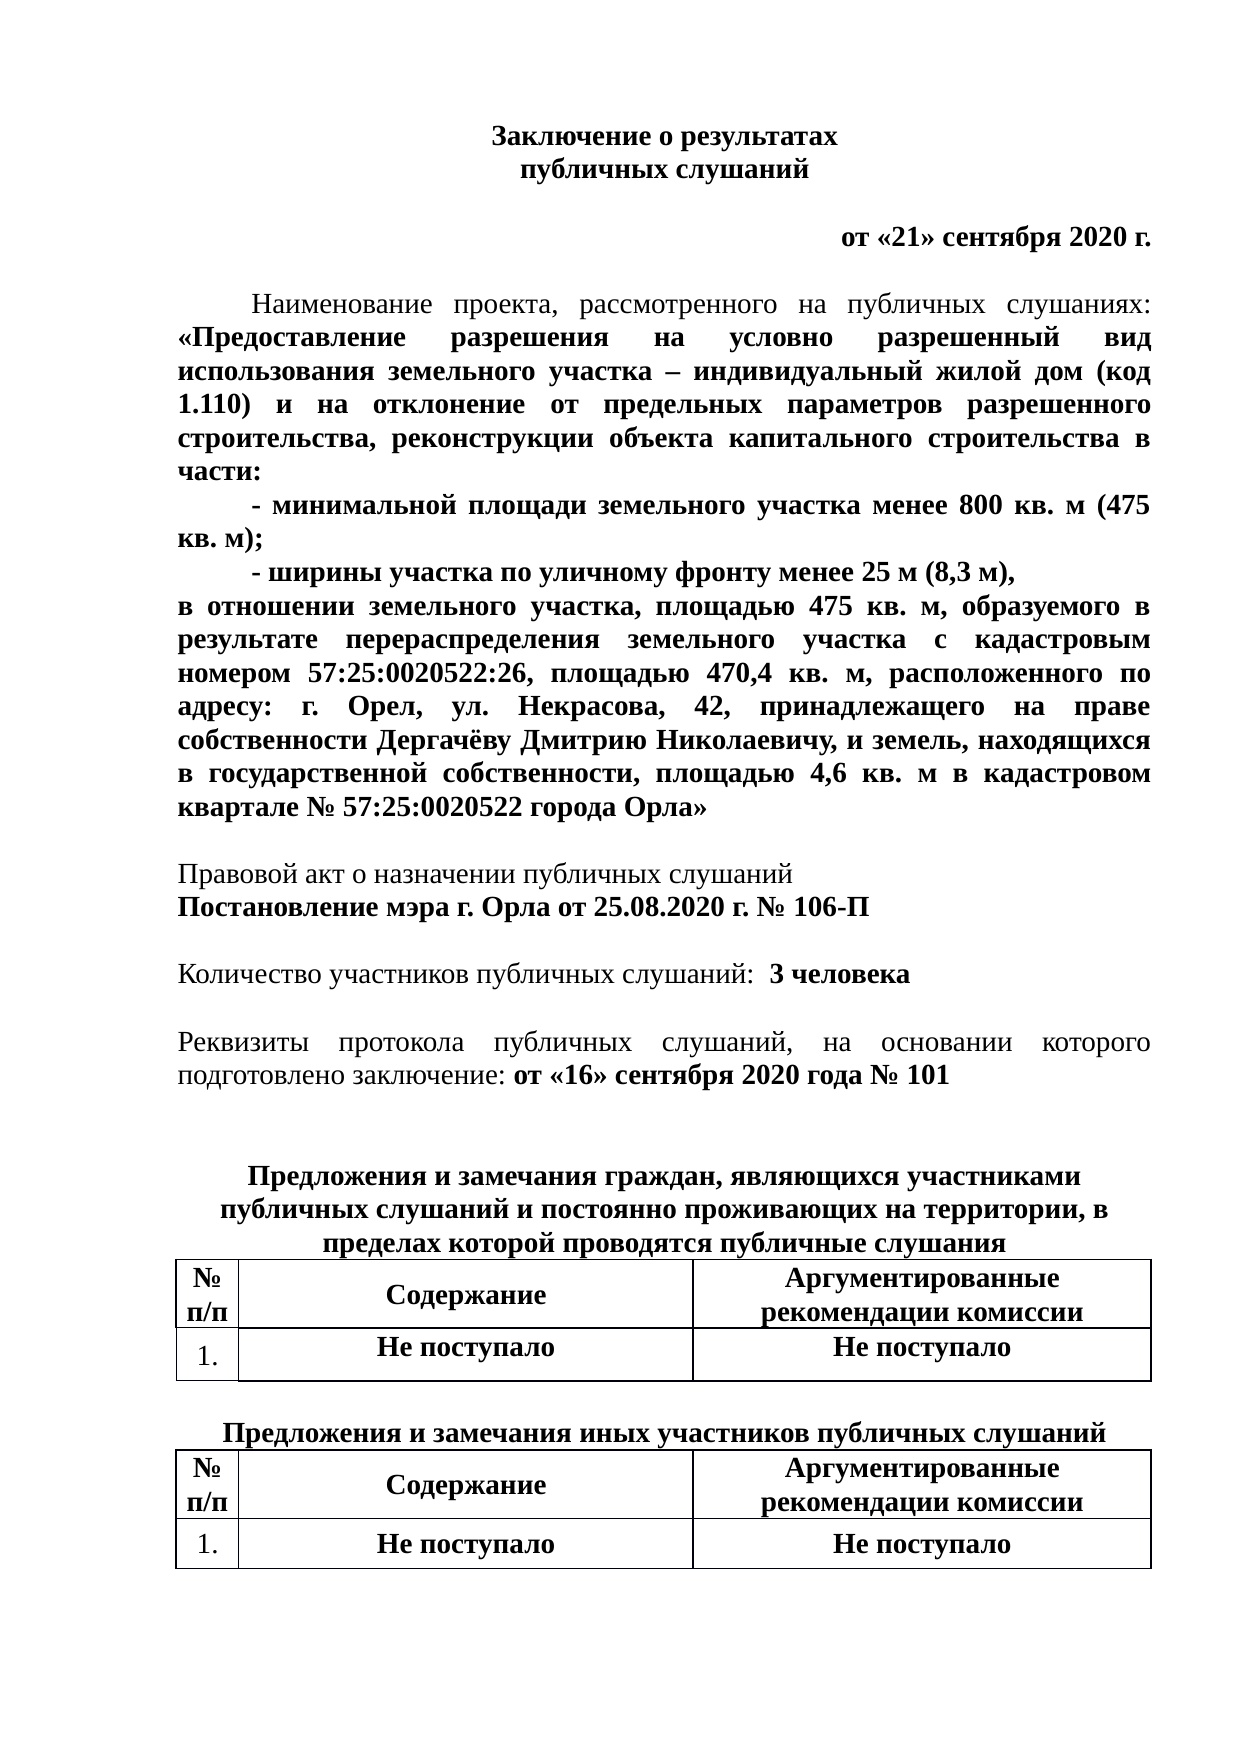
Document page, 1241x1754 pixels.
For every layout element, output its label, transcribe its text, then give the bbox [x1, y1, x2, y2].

text - ширины участка по уличному фронту менее 25 м (8,3 м), [177, 554, 1152, 588]
table_cell Не поступало [239, 1329, 692, 1380]
text Предложения и замечания иных участников публичных слушаний [177, 1415, 1152, 1449]
table_header № п/п [177, 1451, 238, 1518]
text Количество участников публичных слушаний: 3 человека [177, 957, 1152, 990]
table_cell 1. [177, 1328, 238, 1380]
table_header Содержание [239, 1260, 692, 1327]
table_cell Не поступало [694, 1519, 1150, 1568]
text в отношении земельного участка, площадью 475 кв. м, образуемого в результате перераспределения земельного участка с кадастровым номером 57:25:0020522:26, площадью 470,4 кв. м, расположенного по адресу: г. Орел, ул. Некрасова, 42, принадлежащего на праве собственности Дергачёву Дмитрию Николаевичу, и земель, находящихся в государственной собственности, площадью 4,6 кв. м в кадастровом квартале № 57:25:0020522 города Орла» [177, 588, 1152, 822]
text Заключение о результатах [177, 118, 1152, 152]
text Правовой акт о назначении публичных слушаний [177, 856, 1152, 889]
table_header Аргументированные рекомендации комиссии [694, 1451, 1150, 1518]
text Постановление мэра г. Орла от 25.08.2020 г. № 106-П [177, 889, 1152, 923]
text Наименование проекта, рассмотренного на публичных слушаниях: «Предоставление разрешения на условно разрешенный вид использования земельного участка – индивидуальный жилой дом (код 1.110) и на отклонение от предельных параметров разрешенного строительства, реконструкции объекта капитального строительства в части: [177, 286, 1152, 487]
table_cell 1. [177, 1519, 238, 1568]
text публичных слушаний [177, 152, 1152, 185]
text от «21» сентября 2020 г. [177, 219, 1152, 252]
table_header Аргументированные рекомендации комиссии [694, 1260, 1150, 1327]
text Реквизиты протокола публичных слушаний, на основании которого подготовлено заключение: от «16» сентября 2020 года № 101 [177, 1024, 1152, 1091]
text - минимальной площади земельного участка менее 800 кв. м (475 кв. м); [177, 487, 1152, 554]
text Предложения и замечания граждан, являющихся участниками публичных слушаний и постоянно проживающих на территории, в пределах которой проводятся публичные слушания [177, 1158, 1152, 1258]
table_header Содержание [239, 1451, 692, 1518]
table_header № п/п [177, 1260, 238, 1327]
table_cell Не поступало [694, 1329, 1150, 1380]
table_cell Не поступало [239, 1519, 692, 1568]
